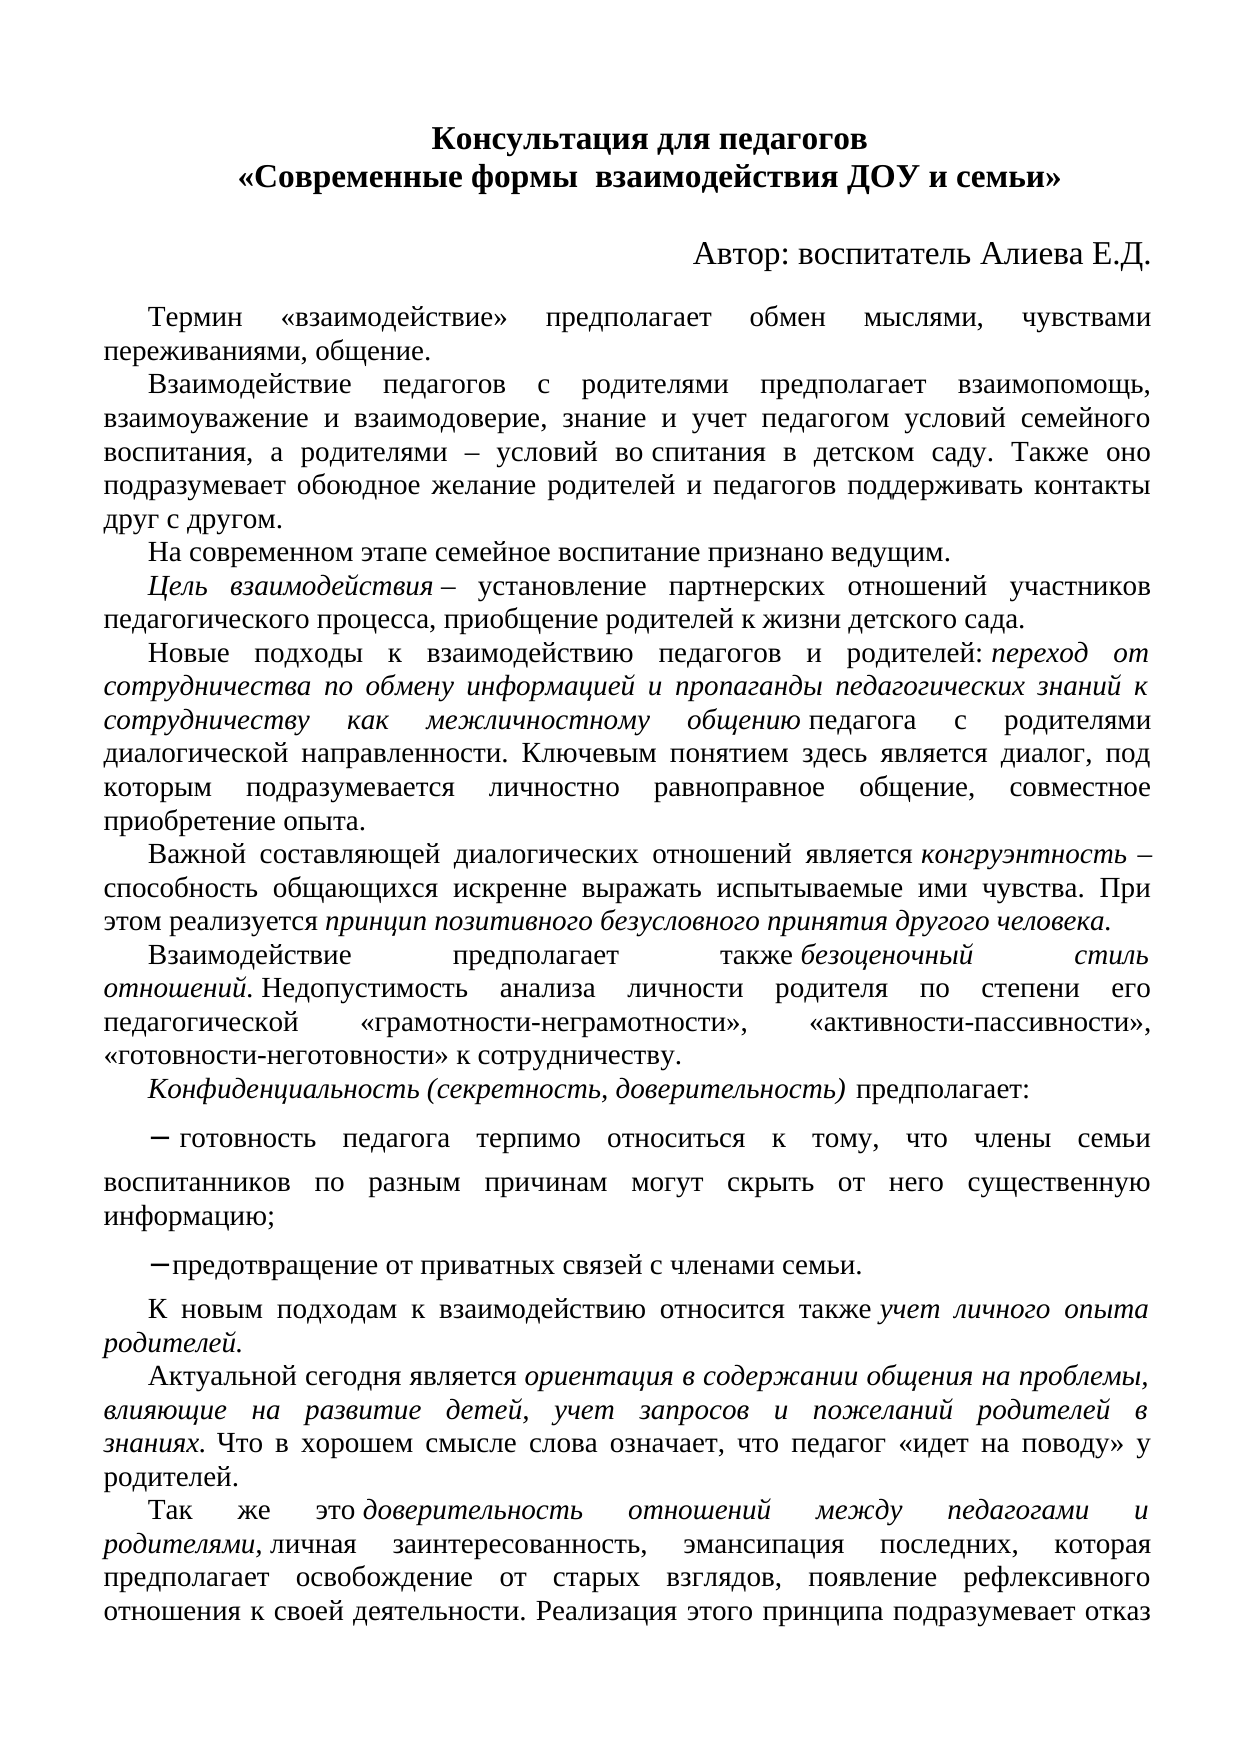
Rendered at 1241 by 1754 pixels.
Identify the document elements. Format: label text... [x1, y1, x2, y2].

text − готовность педагога терпимо относиться к тому, что члены семьи воспитанников по разным причинам могут скрыть от него существенную информацию; [103, 1104, 1152, 1231]
text «Современные формы взаимодействия ДОУ и семьи» [103, 156, 1152, 195]
text Взаимодействие предполагает также безоценочный стиль отношений. Недопустимость анализа личности родителя по степени его педагогической «грамотности-неграмотности», «активности-пассивности», «готовности-неготовности» к сотрудничеству. [103, 937, 1152, 1071]
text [103, 1492, 1152, 1627]
text Автор: воспитатель Алиева Е.Д. [103, 233, 1152, 271]
text Актуальной сегодня является ориентация в содержании общения на проблемы, влияющие на развитие детей, учет запросов и пожеланий родителей в знаниях. Что в хорошем смысле слова означает, что педагог «идет на поводу» у родителей. [103, 1358, 1152, 1492]
text Конфиденциальность (секретность, доверительность) предполагает: [103, 1071, 1152, 1104]
text На современном этапе семейное воспитание признано ведущим. [103, 534, 1152, 568]
text Термин «взаимодействие» предполагает обмен мыслями, чувствами переживаниями, общение. [103, 299, 1152, 367]
text Новые подходы к взаимодействию педагогов и родителей: переход от сотрудничества по обмену информацией и пропаганды педагогических знаний к сотрудничеству как межличностному общению педагога с родителями диалогической направленности. Ключевым понятием здесь является диалог, под которым подразумевается личностно равноправное общение, совместное приобретение опыта. [103, 635, 1152, 836]
text Взаимодействие педагогов с родителями предполагает взаимопомощь, взаимоуважение и взаимодоверие, знание и учет педагогом условий семейного воспитания, а родителями – условий во спитания в детском саду. Также оно подразумевает обоюдное желание родителей и педагогов поддерживать контакты друг с другом. [103, 367, 1152, 534]
text −предотвращение от приватных связей с членами семьи. [103, 1231, 1152, 1291]
text Цель взаимодействия – установление партнерских отношений участников педагогического процесса, приобщение родителей к жизни детского сада. [103, 568, 1152, 635]
text Консультация для педагогов [103, 118, 1152, 156]
text К новым подходам к взаимодействию относится также учет личного опыта родителей. [103, 1291, 1152, 1358]
text Важной составляющей диалогических отношений является конгруэнтность – способность общающихся искренне выражать испытываемые ими чувства. При этом реализуется принцип позитивного безусловного принятия другого человека. [103, 836, 1152, 937]
